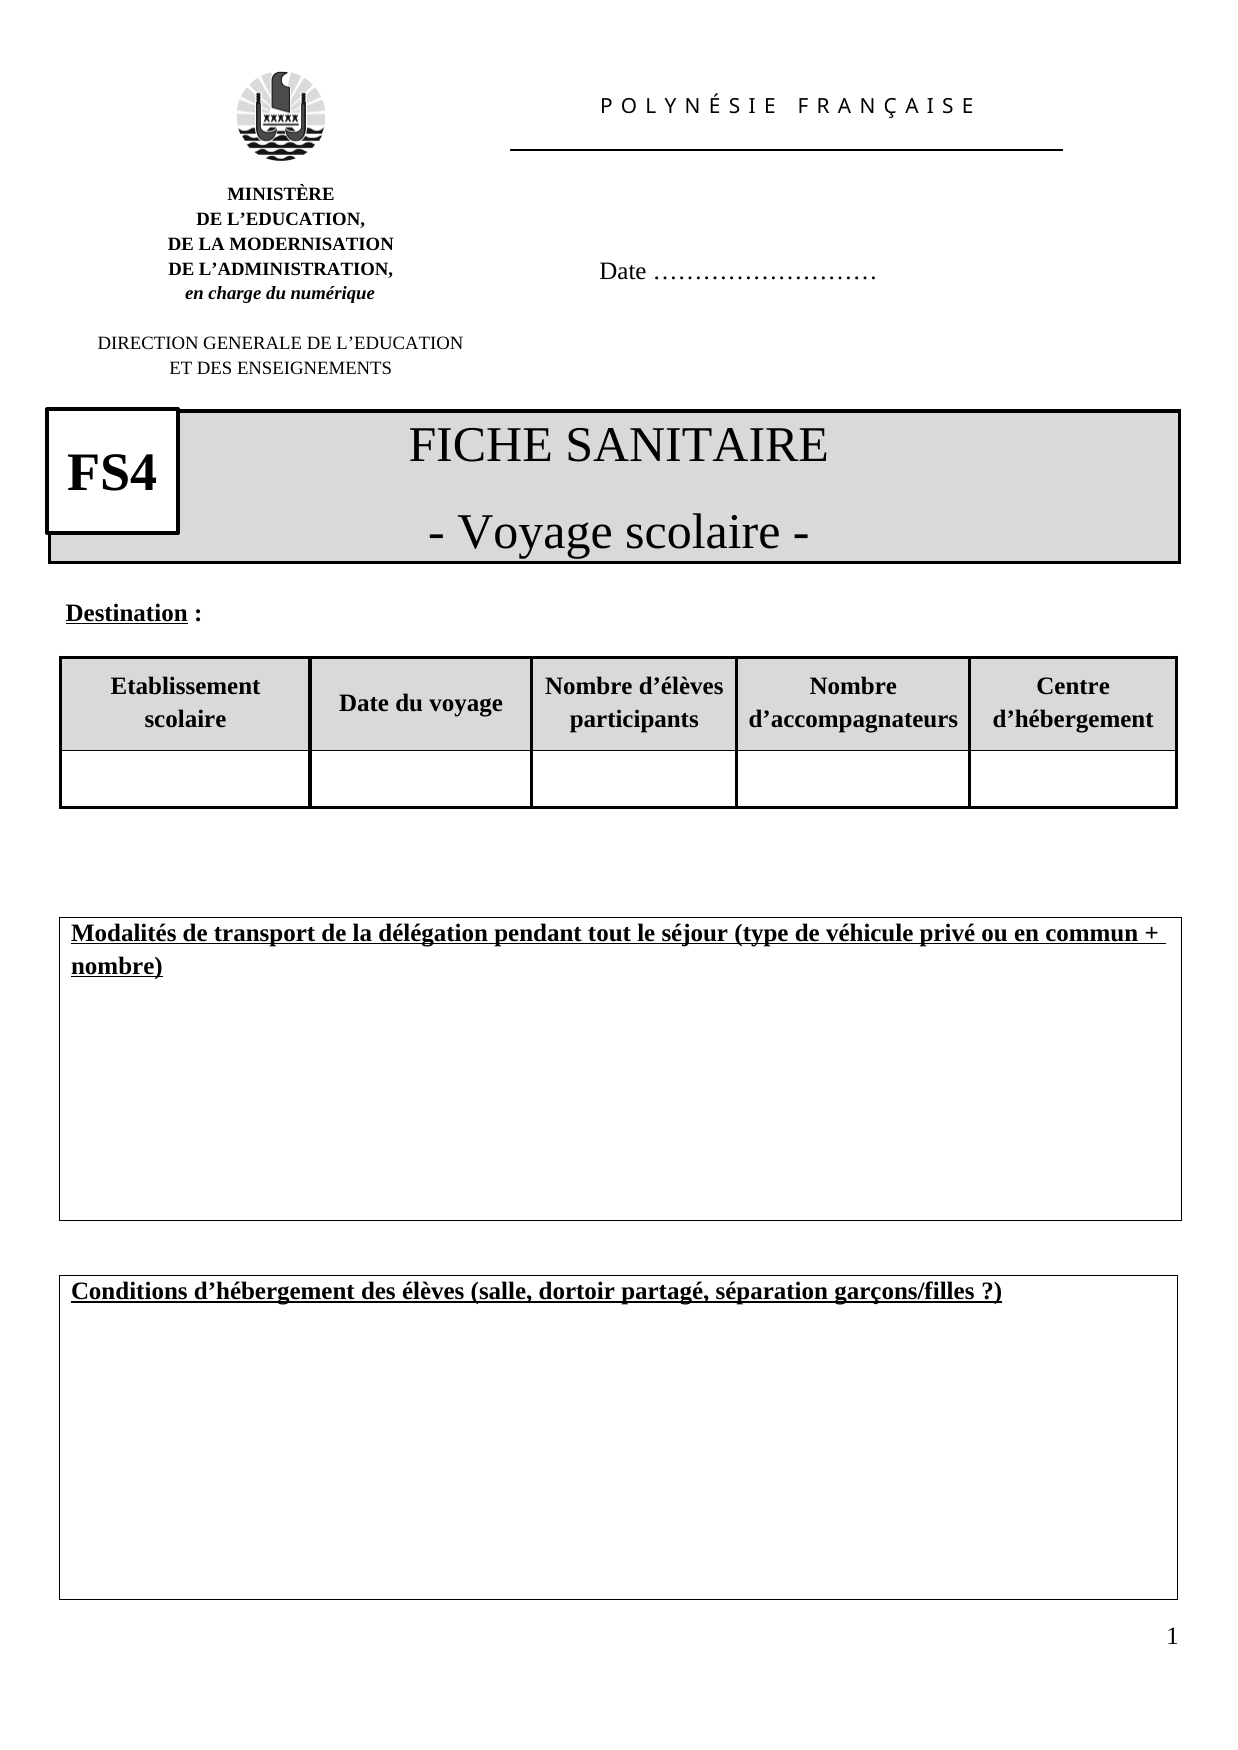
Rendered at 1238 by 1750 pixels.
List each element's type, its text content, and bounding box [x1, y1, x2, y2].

table_header [59, 59, 502, 177]
table_cell [312, 751, 530, 806]
table_cell Ministère de l’education, de LA modernisation de l’administration, en charge du numérique direction generale de l’education et des enseignements [59, 177, 502, 409]
table_header POLYNéSIE FRANçAISE [502, 59, 1071, 177]
table_header Nombre d’accompagnateurs [738, 659, 968, 750]
table_header Etablissement scolaire [62, 659, 308, 750]
table_cell Date ……………………… [502, 177, 1071, 409]
table_header Centre d’hébergement [971, 659, 1175, 750]
text FICHE SANITAIRE [180, 413, 1178, 472]
text Destination : [59, 598, 1178, 626]
table_cell [971, 751, 1175, 806]
table_header Nombre d’élèves participants [533, 659, 735, 750]
text - Voyage scolaire - [51, 496, 1178, 561]
table_cell [533, 751, 735, 806]
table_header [60, 1276, 1177, 1599]
table_cell [62, 751, 308, 806]
table_header Modalités de transport de la délégation pendant tout le séjour (type de véhicule privé ou en commun + nombre) [60, 918, 1181, 1220]
picture [236, 71, 325, 161]
table_cell [738, 751, 968, 806]
table_header Date du voyage [312, 659, 530, 750]
